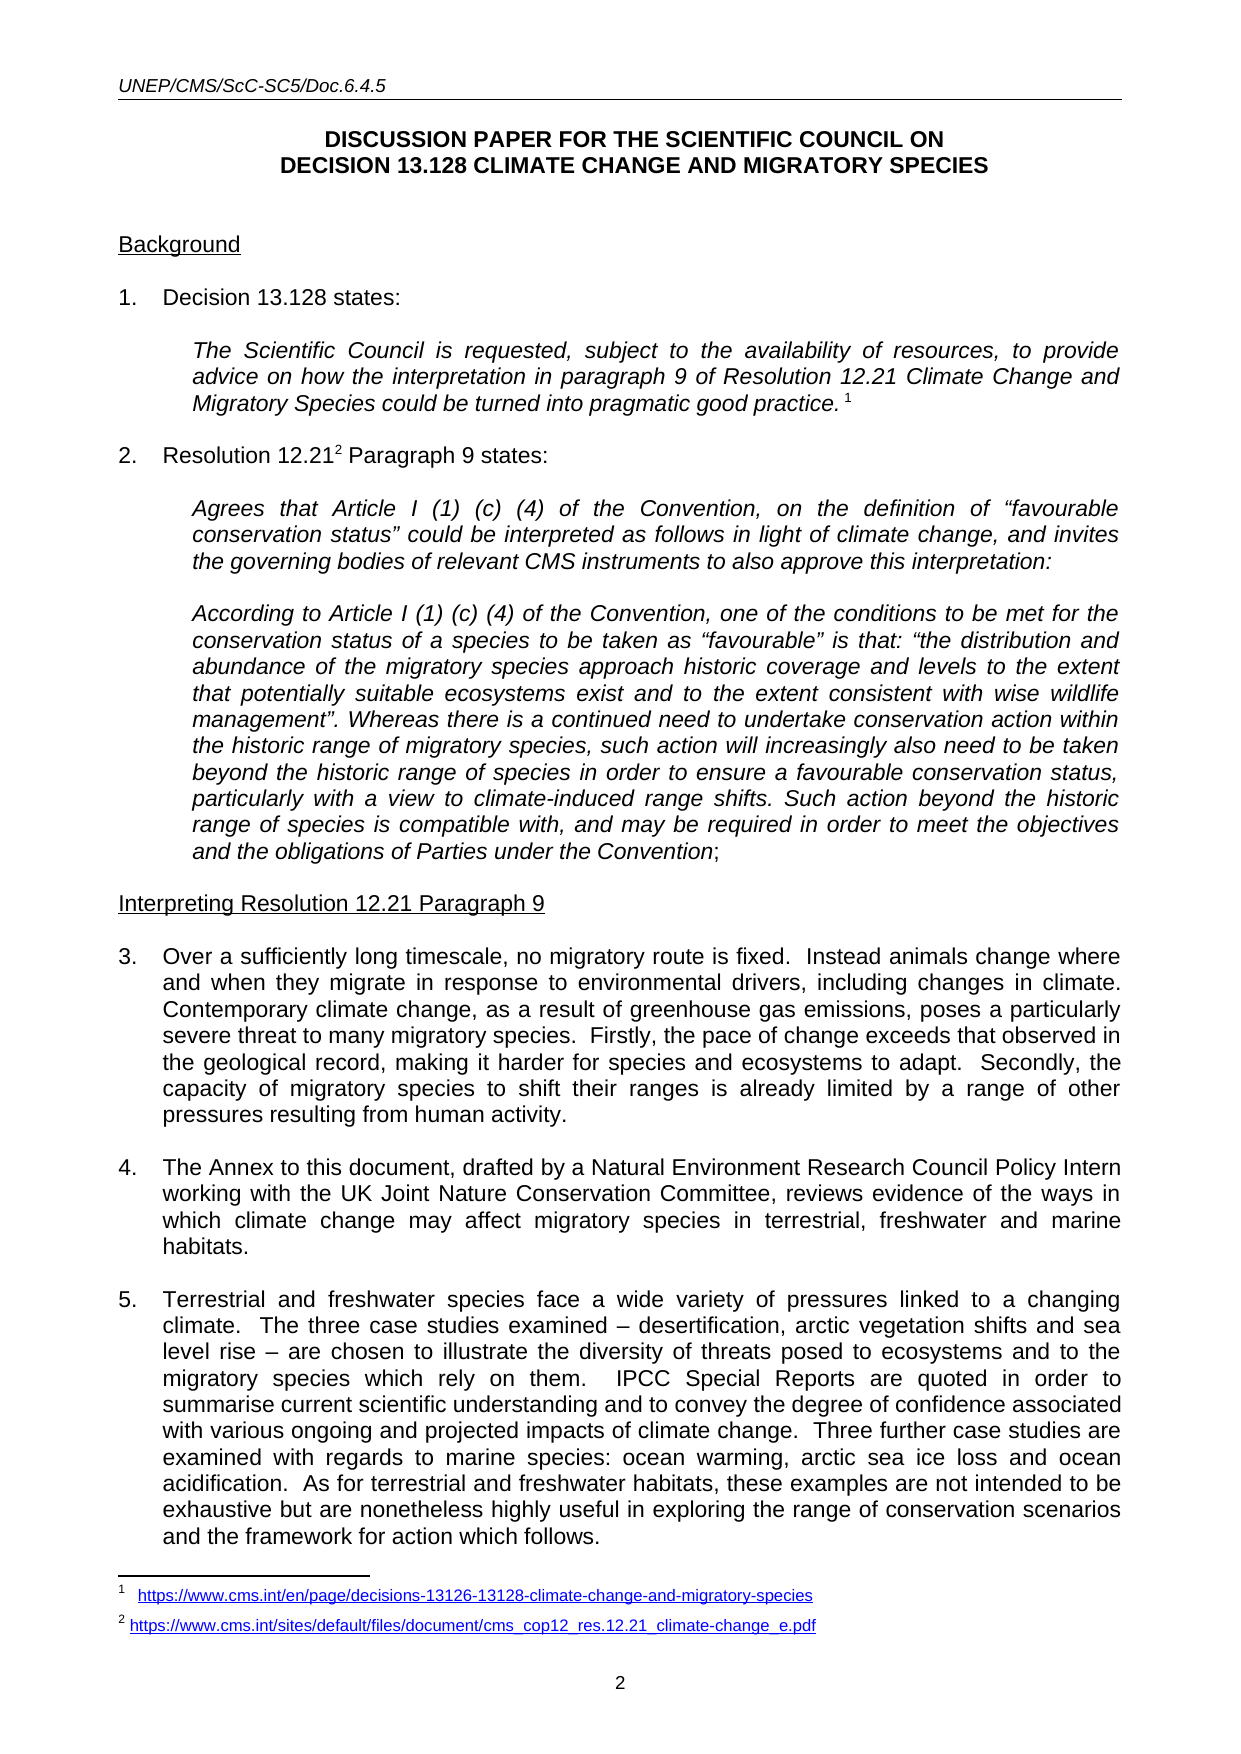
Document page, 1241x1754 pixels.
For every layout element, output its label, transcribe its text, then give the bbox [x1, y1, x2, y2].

list Decision 13.128 states: [118, 284, 1122, 311]
text Interpreting Resolution 12.21 Paragraph 9 [118, 890, 1122, 917]
list Resolution 12.21 Paragraph 9 states: [118, 442, 1122, 469]
list Over a sufficiently long timescale, no migratory route is fixed. Instead animals change where and when they migrate in response to environmental drivers, including changes in climate. Contemporary climate change, as a result of greenhouse gas emissions, poses a particularly severe threat to many migratory species. Firstly, the pace of change exceeds that observed in the geological record, making it harder for species and ecosystems to adapt. Secondly, the capacity of migratory species to shift their ranges is already limited by a range of other pressures resulting from human activity. [118, 943, 1122, 1127]
text According to Article I (1) (c) (4) of the Convention, one of the conditions to be met for the conservation status of a species to be taken as “favourable” is that: “the distribution and abundance of the migratory species approach historic coverage and levels to the extent that potentially suitable ecosystems exist and to the extent consistent with wise wildlife management”. Whereas there is a continued need to undertake conservation action within the historic range of migratory species, such action will increasingly also need to be taken beyond the historic range of species in order to ensure a favourable conservation status, particularly with a view to climate-induced range shifts. Such action beyond the historic range of species is compatible with, and may be required in order to meet the objectives and the obligations of Parties under the Convention; [192, 600, 1122, 864]
text Background [118, 231, 1122, 258]
subtitle Discussion paper for the Scientific Council on [109, 126, 1159, 152]
subtitle Decision 13.128 Climate Change and Migratory Species [109, 152, 1159, 179]
text The Scientific Council is requested, subject to the availability of resources, to provide advice on how the interpretation in paragraph 9 of Resolution 12.21 Climate Change and Migratory Species could be turned into pragmatic good practice. [192, 337, 1122, 416]
list Terrestrial and freshwater species face a wide variety of pressures linked to a changing climate. The three case studies examined – desertification, arctic vegetation shifts and sea level rise – are chosen to illustrate the diversity of threats posed to ecosystems and to the migratory species which rely on them. IPCC Special Reports are quoted in order to summarise current scientific understanding and to convey the degree of confidence associated with various ongoing and projected impacts of climate change. Three further case studies are examined with regards to marine species: ocean warming, arctic sea ice loss and ocean acidification. As for terrestrial and freshwater habitats, these examples are not intended to be exhaustive but are nonetheless highly useful in exploring the range of conservation scenarios and the framework for action which follows. [118, 1286, 1122, 1549]
list The Annex to this document, drafted by a Natural Environment Research Council Policy Intern working with the UK Joint Nature Conservation Committee, reviews evidence of the ways in which climate change may affect migratory species in terrestrial, freshwater and marine habitats. [118, 1154, 1122, 1259]
text Agrees that Article I (1) (c) (4) of the Convention, on the definition of “favourable conservation status” could be interpreted as follows in light of climate change, and invites the governing bodies of relevant CMS instruments to also approve this interpretation: [192, 495, 1122, 574]
